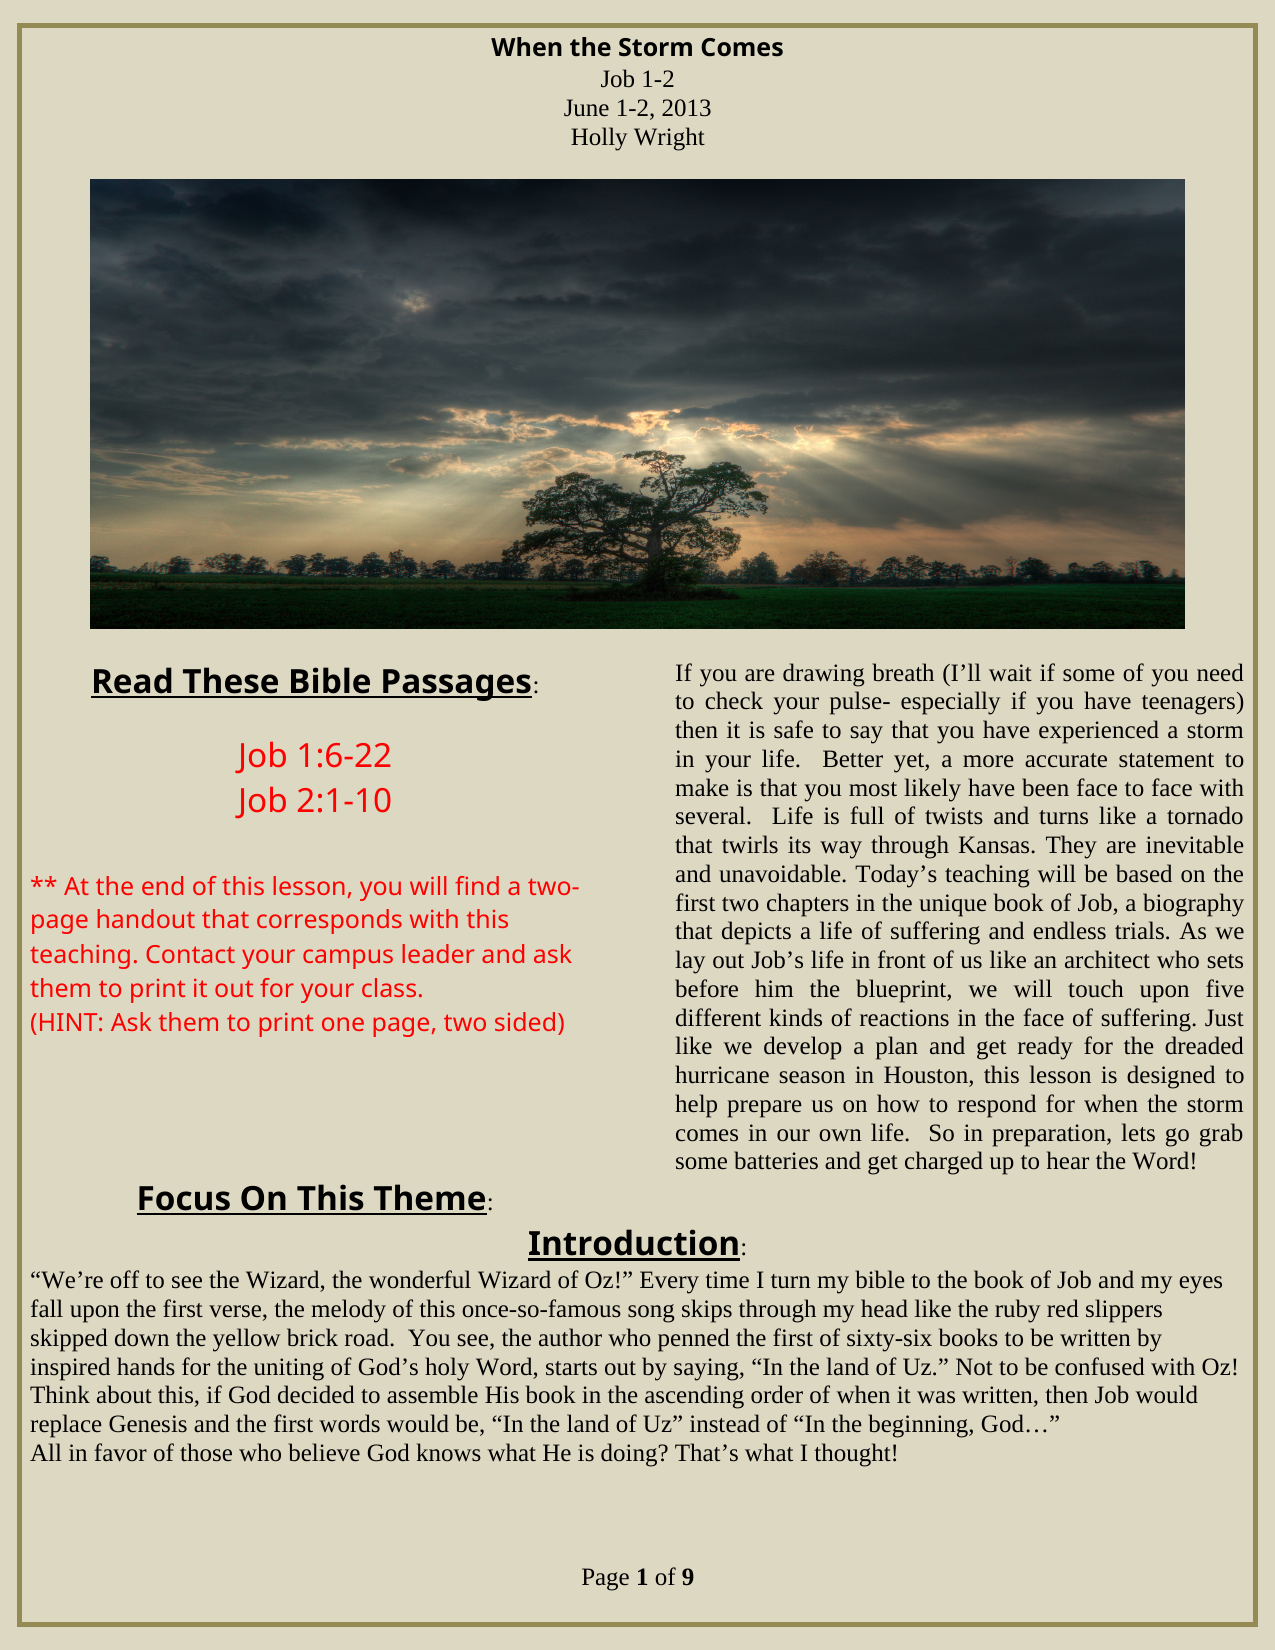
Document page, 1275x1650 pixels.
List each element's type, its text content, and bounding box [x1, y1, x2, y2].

text If you are drawing breath (I’ll wait if some of you need to check your pulse- especially if you have teenagers) then it is safe to say that you have experienced a storm in your life. Better yet, a more accurate statement to make is that you most likely have been face to face with several. Life is full of twists and turns like a tornado that twirls its way through Kansas. They are inevitable and unavoidable. Today’s teaching will be based on the first two chapters in the unique book of Job, a biography that depicts a life of suffering and endless trials. As we lay out Job’s life in front of us like an architect who sets before him the blueprint, we will touch upon five different kinds of reactions in the face of suffering. Just like we develop a plan and get ready for the dreaded hurricane season in Houston, this lesson is designed to help prepare us on how to respond for when the storm comes in our own life. So in preparation, lets go grab some batteries and get charged up to hear the Word! [675, 658, 1245, 1175]
picture [90, 179, 1185, 629]
text All in favor of those who believe God knows what He is doing? That’s what I thought! [30, 1438, 1245, 1467]
text Read These Bible Passages: [30, 658, 600, 703]
text Focus On This Theme: [30, 1175, 600, 1220]
text ** At the end of this lesson, you will find a two-page handout that corresponds with this teaching. Contact your campus leader and ask them to print it out for your class. [30, 868, 600, 1004]
text (HINT: Ask them to print one page, two sided) [30, 1004, 600, 1038]
text Job 1:6-22 [30, 732, 600, 777]
text Introduction: [30, 1220, 1245, 1266]
text Job 2:1-10 [30, 777, 600, 823]
text “We’re off to see the Wizard, the wonderful Wizard of Oz!” Every time I turn my bible to the book of Job and my eyes fall upon the first verse, the melody of this once-so-famous song skips through my head like the ruby red slippers skipped down the yellow brick road. You see, the author who penned the first of sixty-six books to be written by inspired hands for the uniting of God’s holy Word, starts out by saying, “In the land of Uz.” Not to be confused with Oz! Think about this, if God decided to assemble His book in the ascending order of when it was written, then Job would replace Genesis and the first words would be, “In the land of Uz” instead of “In the beginning, God…” [30, 1266, 1245, 1438]
